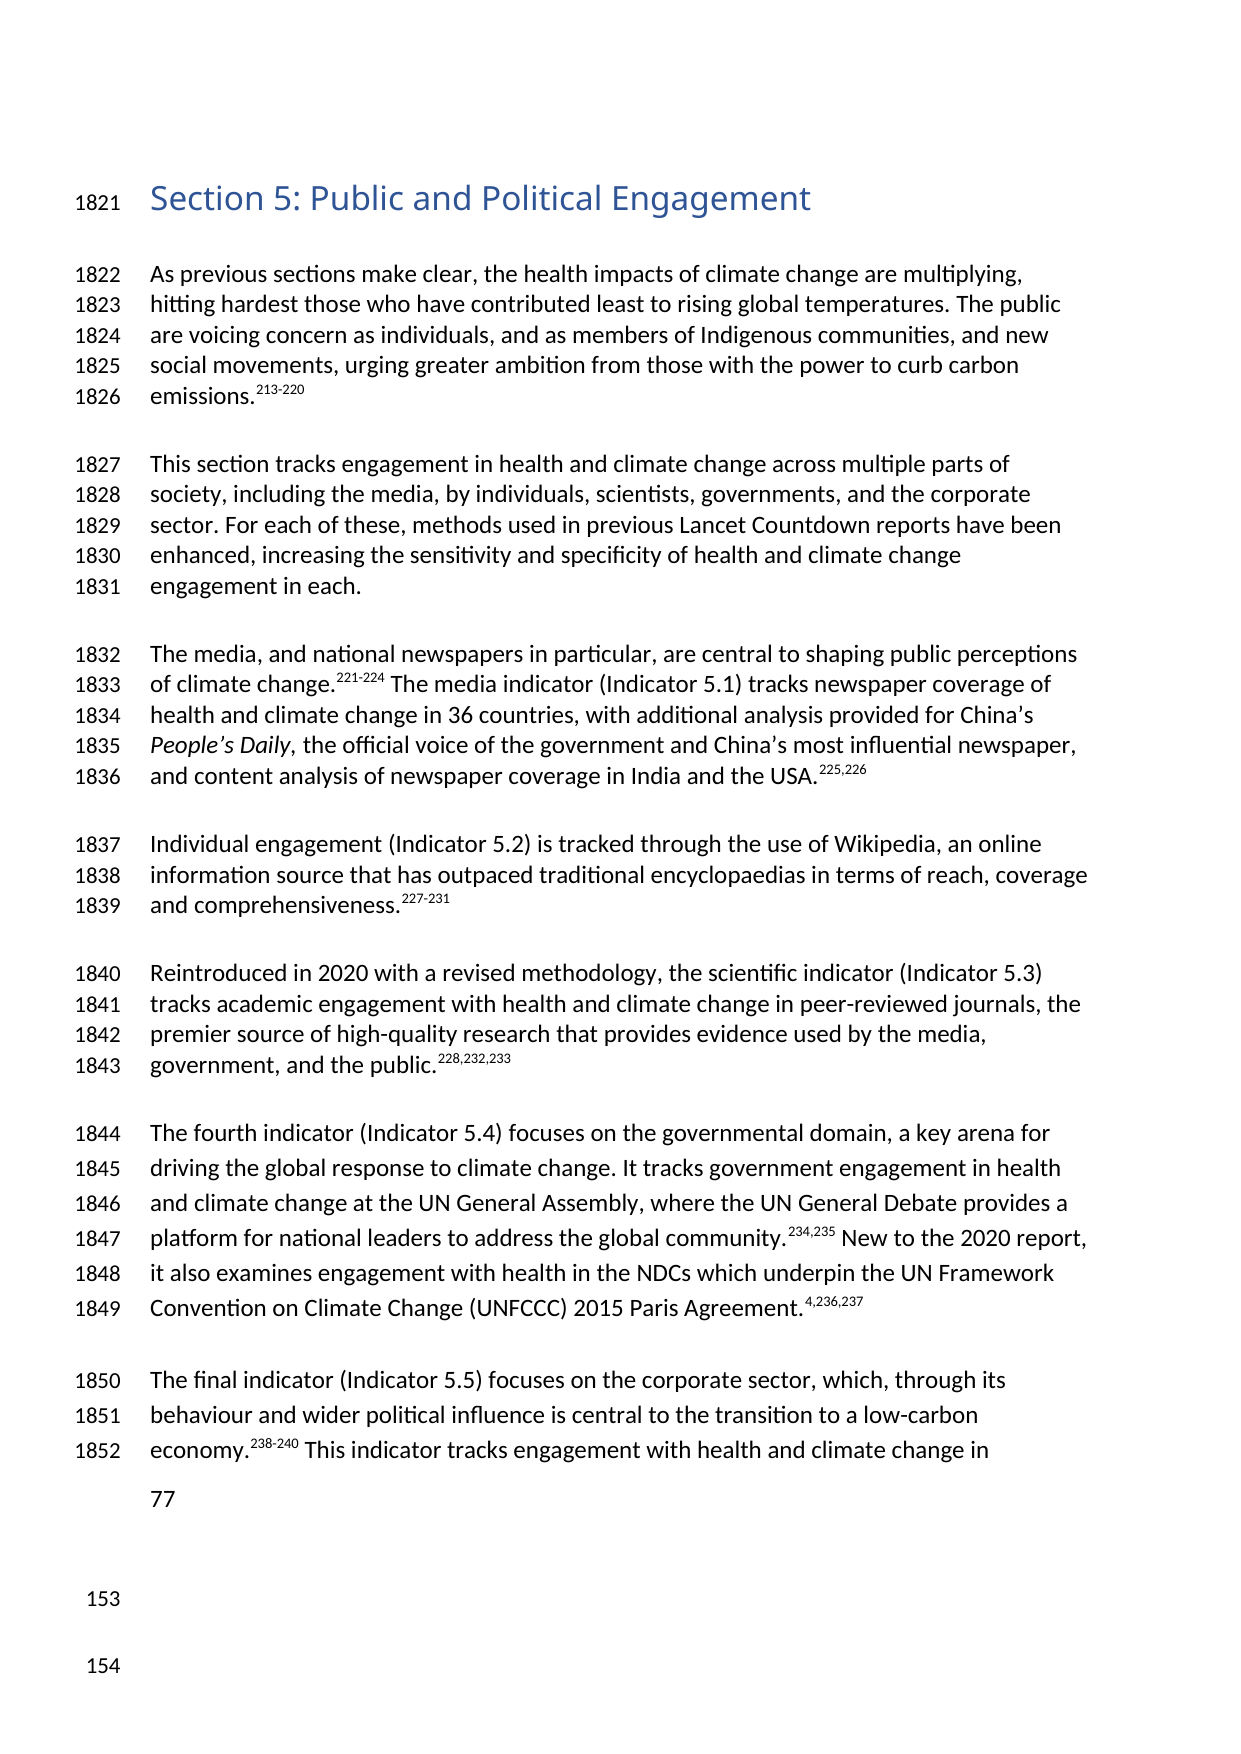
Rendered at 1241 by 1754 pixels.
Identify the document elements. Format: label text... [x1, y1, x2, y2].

text The media, and national newspapers in particular, are central to shaping public perceptions of climate change.221-224 The media indicator (Indicator 5.1) tracks newspaper coverage of health and climate change in 36 countries, with additional analysis provided for China’s People’s Daily, the official voice of the government and China’s most influential newspaper, and content analysis of newspaper coverage in India and the USA.225,226 [150, 638, 1090, 791]
text Individual engagement (Indicator 5.2) is tracked through the use of Wikipedia, an online information source that has outpaced traditional encyclopaedias in terms of reach, coverage and comprehensiveness.227-231 [150, 828, 1090, 920]
text As previous sections make clear, the health impacts of climate change are multiplying, hitting hardest those who have contributed least to rising global temperatures. The public are voicing concern as individuals, and as members of Indigenous communities, and new social movements, urging greater ambition from those with the power to curb carbon emissions.213-220 [150, 258, 1090, 411]
text The fourth indicator (Indicator 5.4) focuses on the governmental domain, a key arena for driving the global response to climate change. It tracks government engagement in health and climate change at the UN General Assembly, where the UN General Debate provides a platform for national leaders to address the global community.234,235 New to the 2020 report, it also examines engagement with health in the NDCs which underpin the UN Framework Convention on Climate Change (UNFCCC) 2015 Paris Agreement.4,236,237 [150, 1117, 1090, 1322]
text Reintroduced in 2020 with a revised methodology, the scientific indicator (Indicator 5.3) tracks academic engagement with health and climate change in peer-reviewed journals, the premier source of high-quality research that provides evidence used by the media, government, and the public.228,232,233 [150, 957, 1090, 1079]
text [150, 1364, 1090, 1465]
text This section tracks engagement in health and climate change across multiple parts of society, including the media, by individuals, scientists, governments, and the corporate sector. For each of these, methods used in previous Lancet Countdown reports have been enhanced, increasing the sensitivity and specificity of health and climate change engagement in each. [150, 448, 1090, 601]
subtitle Section 5: Public and Political Engagement [150, 175, 1090, 220]
